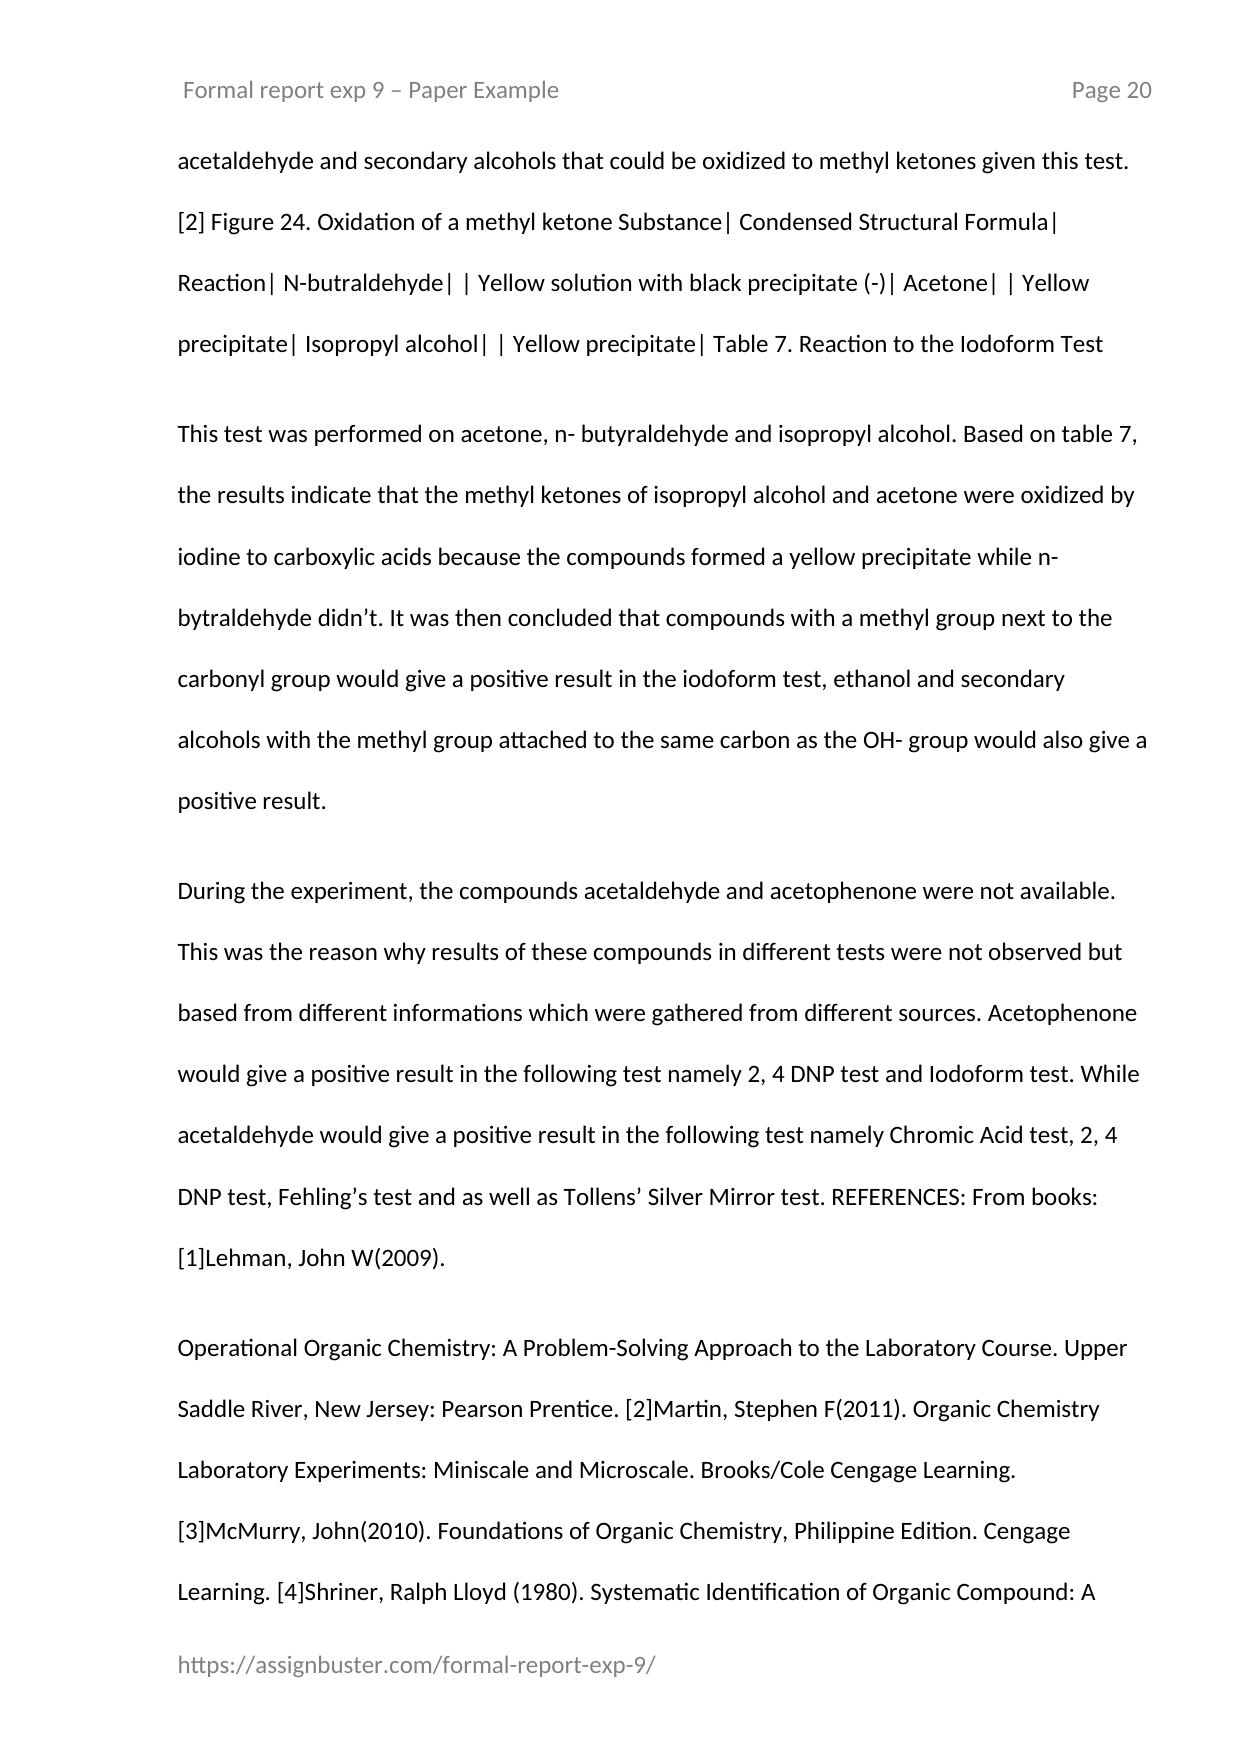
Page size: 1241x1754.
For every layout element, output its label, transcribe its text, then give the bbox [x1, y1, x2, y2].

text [177, 1332, 1152, 1607]
text This test was performed on acetone, n- butyraldehyde and isopropyl alcohol. Based on table 7, the results indicate that the methyl ketones of isopropyl alcohol and acetone were oxidized by iodine to carboxylic acids because the compounds formed a yellow precipitate while n-bytraldehyde didn’t. It was then concluded that compounds with a methyl group next to the carbonyl group would give a positive result in the iodoform test, ethanol and secondary alcohols with the methyl group attached to the same carbon as the OH- group would also give a positive result. [177, 419, 1152, 815]
text During the experiment, the compounds acetaldehyde and acetophenone were not available. This was the reason why results of these compounds in different tests were not observed but based from different informations which were gathered from different sources. Acetophenone would give a positive result in the following test namely 2, 4 DNP test and Iodoform test. While acetaldehyde would give a positive result in the following test namely Chromic Acid test, 2, 4 DNP test, Fehling’s test and as well as Tollens’ Silver Mirror test. REFERENCES: From books: [1]Lehman, John W(2009). [177, 875, 1152, 1272]
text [177, 145, 1152, 359]
